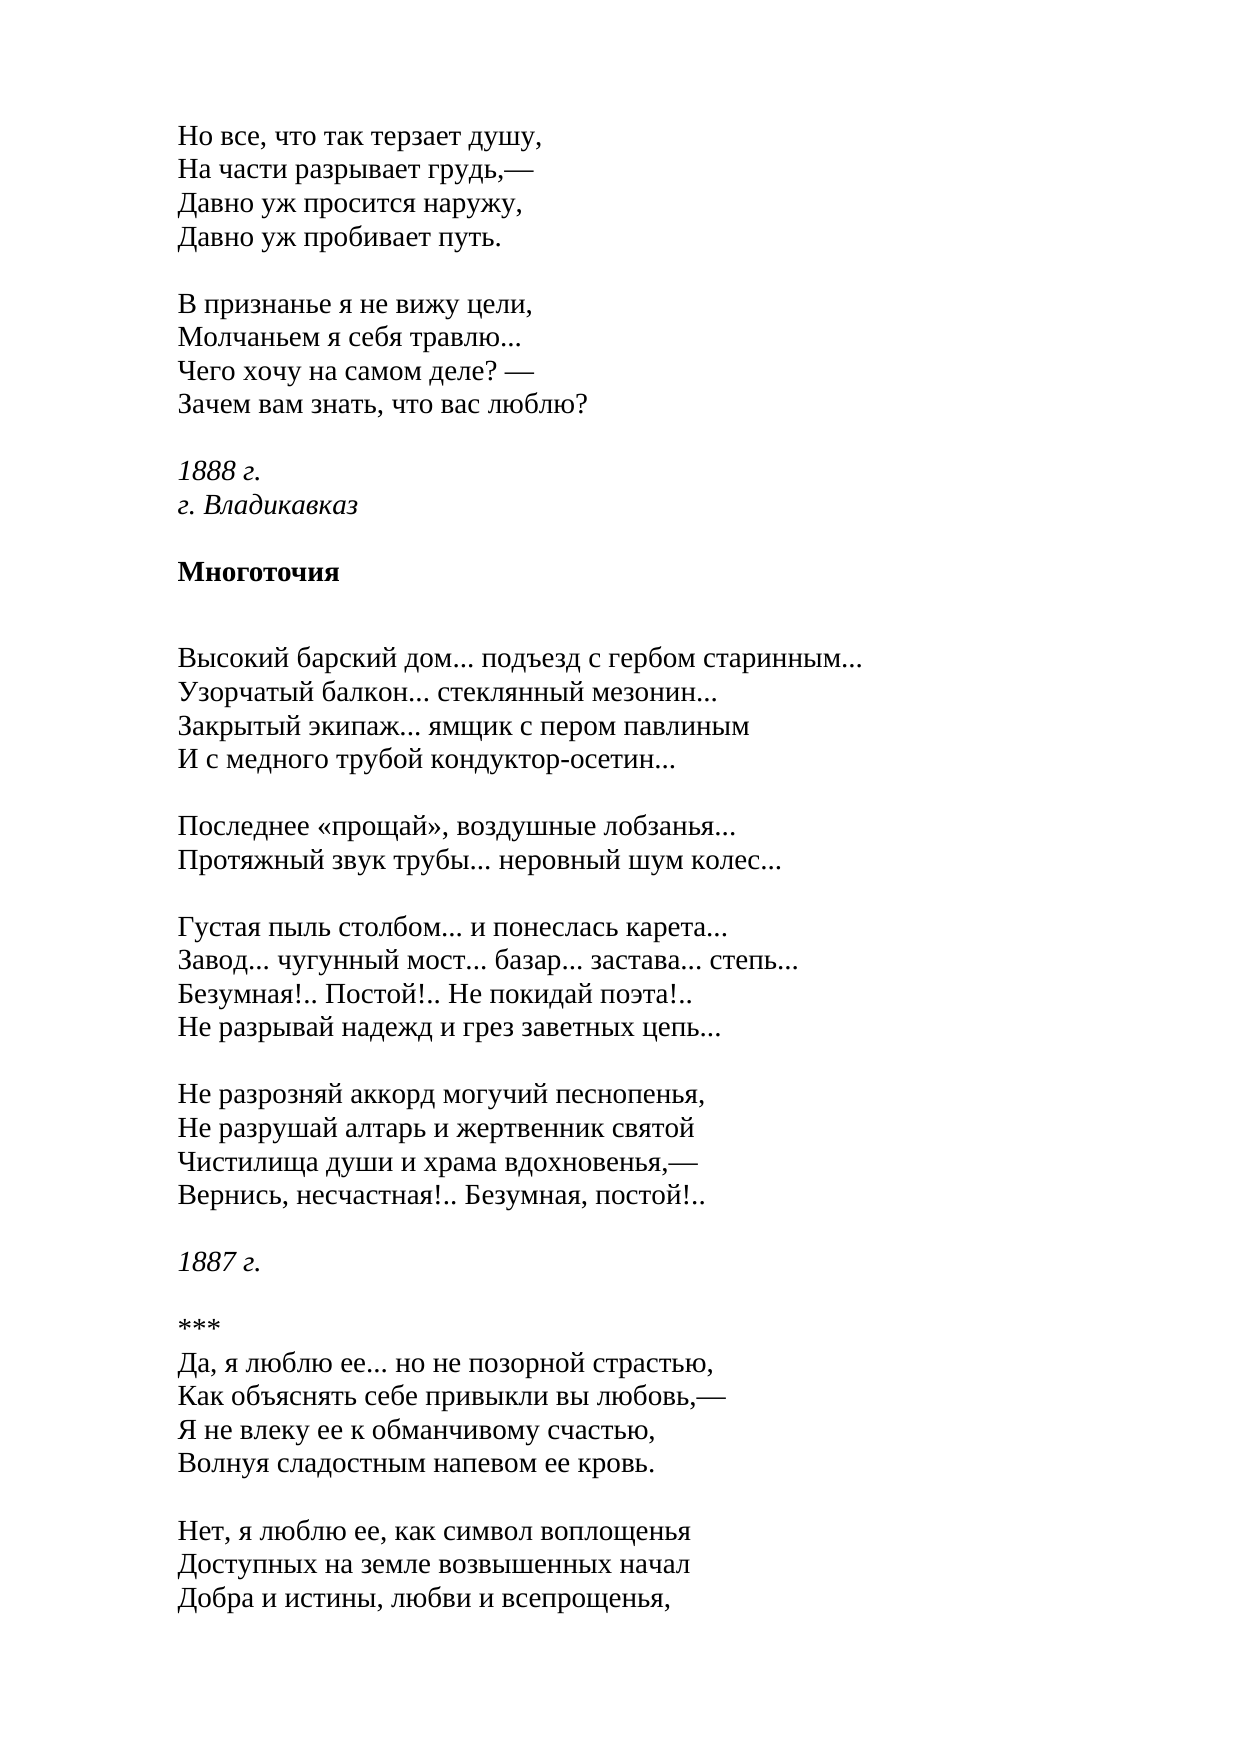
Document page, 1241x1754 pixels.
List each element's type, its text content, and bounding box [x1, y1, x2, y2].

text Не разрывай надежд и грез заветных цепь... [177, 1009, 1152, 1043]
text Чистилища души и храма вдохновенья,— [177, 1144, 1152, 1177]
text Не разрозняй аккорд могучий песнопенья, [177, 1077, 1152, 1110]
text Но все, что так терзает душу, [177, 118, 1152, 152]
text Зачем вам знать, что вас люблю? [177, 386, 1152, 420]
text Волнуя сладостным напевом ее кровь. [177, 1446, 1152, 1479]
text В признанье я не вижу цели, [177, 286, 1152, 319]
text Нет, я люблю ее, как символ воплощенья [177, 1513, 1152, 1546]
text Чего хочу на самом деле? — [177, 353, 1152, 386]
text Молчаньем я себя травлю... [177, 319, 1152, 353]
text Давно уж просится наружу, [177, 185, 1152, 219]
text На части разрывает грудь,— [177, 152, 1152, 185]
text Многоточия [177, 554, 1152, 588]
text И с медного трубой кондуктор-осетин... [177, 741, 1152, 775]
text Завод... чугунный мост... базар... застава... степь... [177, 942, 1152, 976]
text Закрытый экипаж... ямщик с пером павлиным [177, 708, 1152, 741]
text 1887 г. [177, 1244, 1152, 1278]
text Узорчатый балкон... стеклянный мезонин... [177, 674, 1152, 708]
text Добра и истины, любви и всепрощенья, [177, 1580, 1152, 1613]
text Последнее «прощай», воздушные лобзанья... [177, 808, 1152, 842]
text Я не влеку ее к обманчивому счастью, [177, 1412, 1152, 1446]
text Вернись, несчастная!.. Безумная, постой!.. [177, 1177, 1152, 1211]
text *** [177, 1311, 1152, 1345]
text г. Владикавказ [177, 487, 1152, 521]
text Густая пыль столбом... и понеслась карета... [177, 909, 1152, 942]
text Да, я люблю ее... но не позорной страстью, [177, 1345, 1152, 1378]
text Доступных на земле возвышенных начал [177, 1546, 1152, 1580]
text Высокий барский дом... подъезд с гербом старинным... [177, 641, 1152, 674]
text Давно уж пробивает путь. [177, 219, 1152, 252]
text Безумная!.. Постой!.. Не покидай поэта!.. [177, 976, 1152, 1009]
text Как объяснять себе привыкли вы любовь,— [177, 1378, 1152, 1412]
text 1888 г. [177, 453, 1152, 487]
text Не разрушай алтарь и жертвенник святой [177, 1110, 1152, 1144]
text Протяжный звук трубы... неровный шум колес... [177, 842, 1152, 875]
